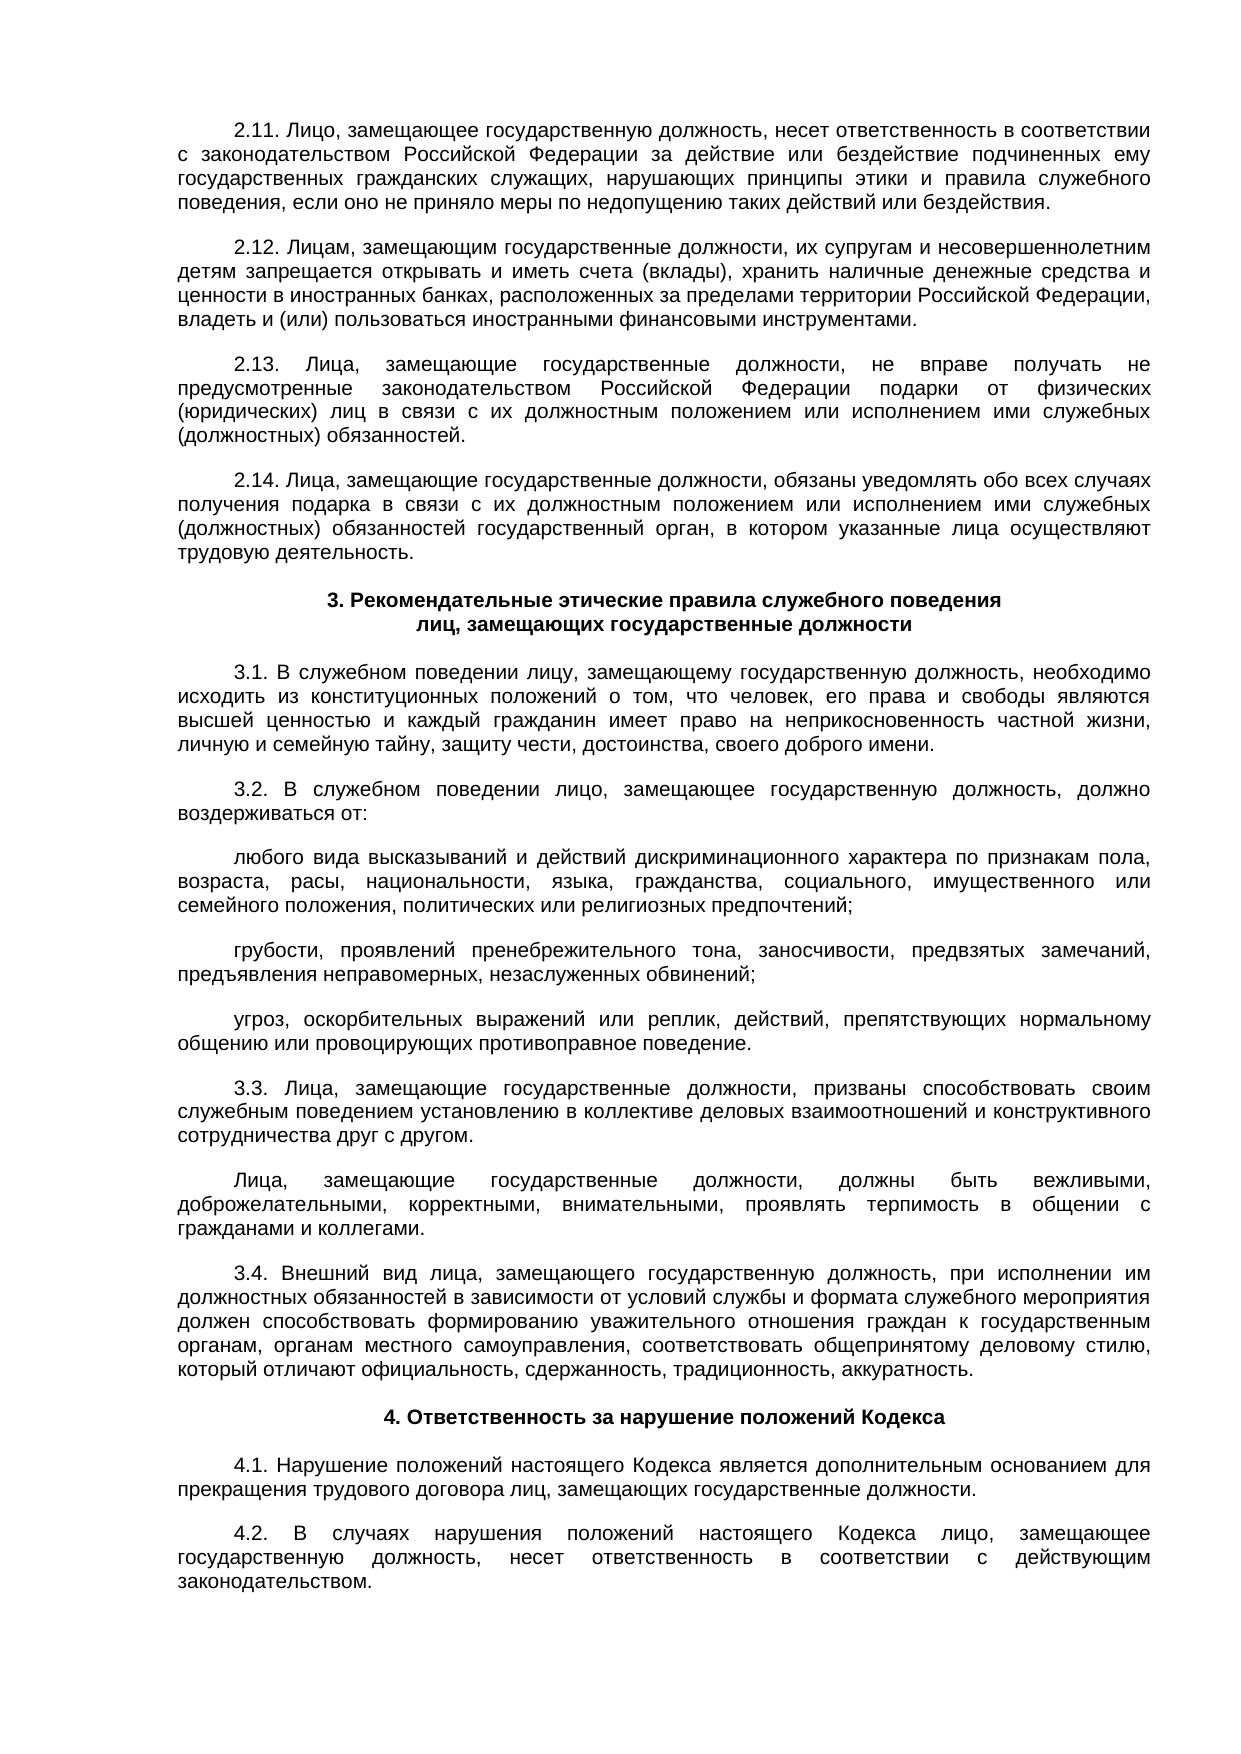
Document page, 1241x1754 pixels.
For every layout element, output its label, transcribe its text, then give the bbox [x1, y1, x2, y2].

text 2.12. Лицам, замещающим государственные должности, их супругам и несовершеннолетним детям запрещается открывать и иметь счета (вклады), хранить наличные денежные средства и ценности в иностранных банках, расположенных за пределами территории Российской Федерации, владеть и (или) пользоваться иностранными финансовыми инструментами. [177, 235, 1152, 331]
text 3.4. Внешний вид лица, замещающего государственную должность, при исполнении им должностных обязанностей в зависимости от условий службы и формата служебного мероприятия должен способствовать формированию уважительного отношения граждан к государственным органам, органам местного самоуправления, соответствовать общепринятому деловому стилю, который отличают официальность, сдержанность, традиционность, аккуратность. [177, 1261, 1152, 1381]
title 3. Рекомендательные этические правила служебного поведения [177, 588, 1152, 612]
text 2.11. Лицо, замещающее государственную должность, несет ответственность в соответствии с законодательством Российской Федерации за действие или бездействие подчиненных ему государственных гражданских служащих, нарушающих принципы этики и правила служебного поведения, если оно не приняло меры по недопущению таких действий или бездействия. [177, 118, 1152, 214]
text 4.1. Нарушение положений настоящего Кодекса является дополнительным основанием для прекращения трудового договора лиц, замещающих государственные должности. [177, 1452, 1152, 1500]
title лиц, замещающих государственные должности [177, 612, 1152, 636]
text любого вида высказываний и действий дискриминационного характера по признакам пола, возраста, расы, национальности, языка, гражданства, социального, имущественного или семейного положения, политических или религиозных предпочтений; [177, 845, 1152, 917]
text 3.2. В служебном поведении лицо, замещающее государственную должность, должно воздерживаться от: [177, 776, 1152, 824]
text грубости, проявлений пренебрежительного тона, заносчивости, предвзятых замечаний, предъявления неправомерных, незаслуженных обвинений; [177, 938, 1152, 986]
text 3.1. В служебном поведении лицу, замещающему государственную должность, необходимо исходить из конституционных положений о том, что человек, его права и свободы являются высшей ценностью и каждый гражданин имеет право на неприкосновенность частной жизни, личную и семейную тайну, защиту чести, достоинства, своего доброго имени. [177, 660, 1152, 756]
text 2.13. Лица, замещающие государственные должности, не вправе получать не предусмотренные законодательством Российской Федерации подарки от физических (юридических) лиц в связи с их должностным положением или исполнением ими служебных (должностных) обязанностей. [177, 351, 1152, 447]
text угроз, оскорбительных выражений или реплик, действий, препятствующих нормальному общению или провоцирующих противоправное поведение. [177, 1007, 1152, 1054]
text Лица, замещающие государственные должности, должны быть вежливыми, доброжелательными, корректными, внимательными, проявлять терпимость в общении с гражданами и коллегами. [177, 1168, 1152, 1240]
text 4.2. В случаях нарушения положений настоящего Кодекса лицо, замещающее государственную должность, несет ответственность в соответствии с действующим законодательством. [177, 1521, 1152, 1593]
title 4. Ответственность за нарушение положений Кодекса [177, 1404, 1152, 1428]
text 2.14. Лица, замещающие государственные должности, обязаны уведомлять обо всех случаях получения подарка в связи с их должностным положением или исполнением ими служебных (должностных) обязанностей государственный орган, в котором указанные лица осуществляют трудовую деятельность. [177, 468, 1152, 564]
text 3.3. Лица, замещающие государственные должности, призваны способствовать своим служебным поведением установлению в коллективе деловых взаимоотношений и конструктивного сотрудничества друг с другом. [177, 1075, 1152, 1147]
